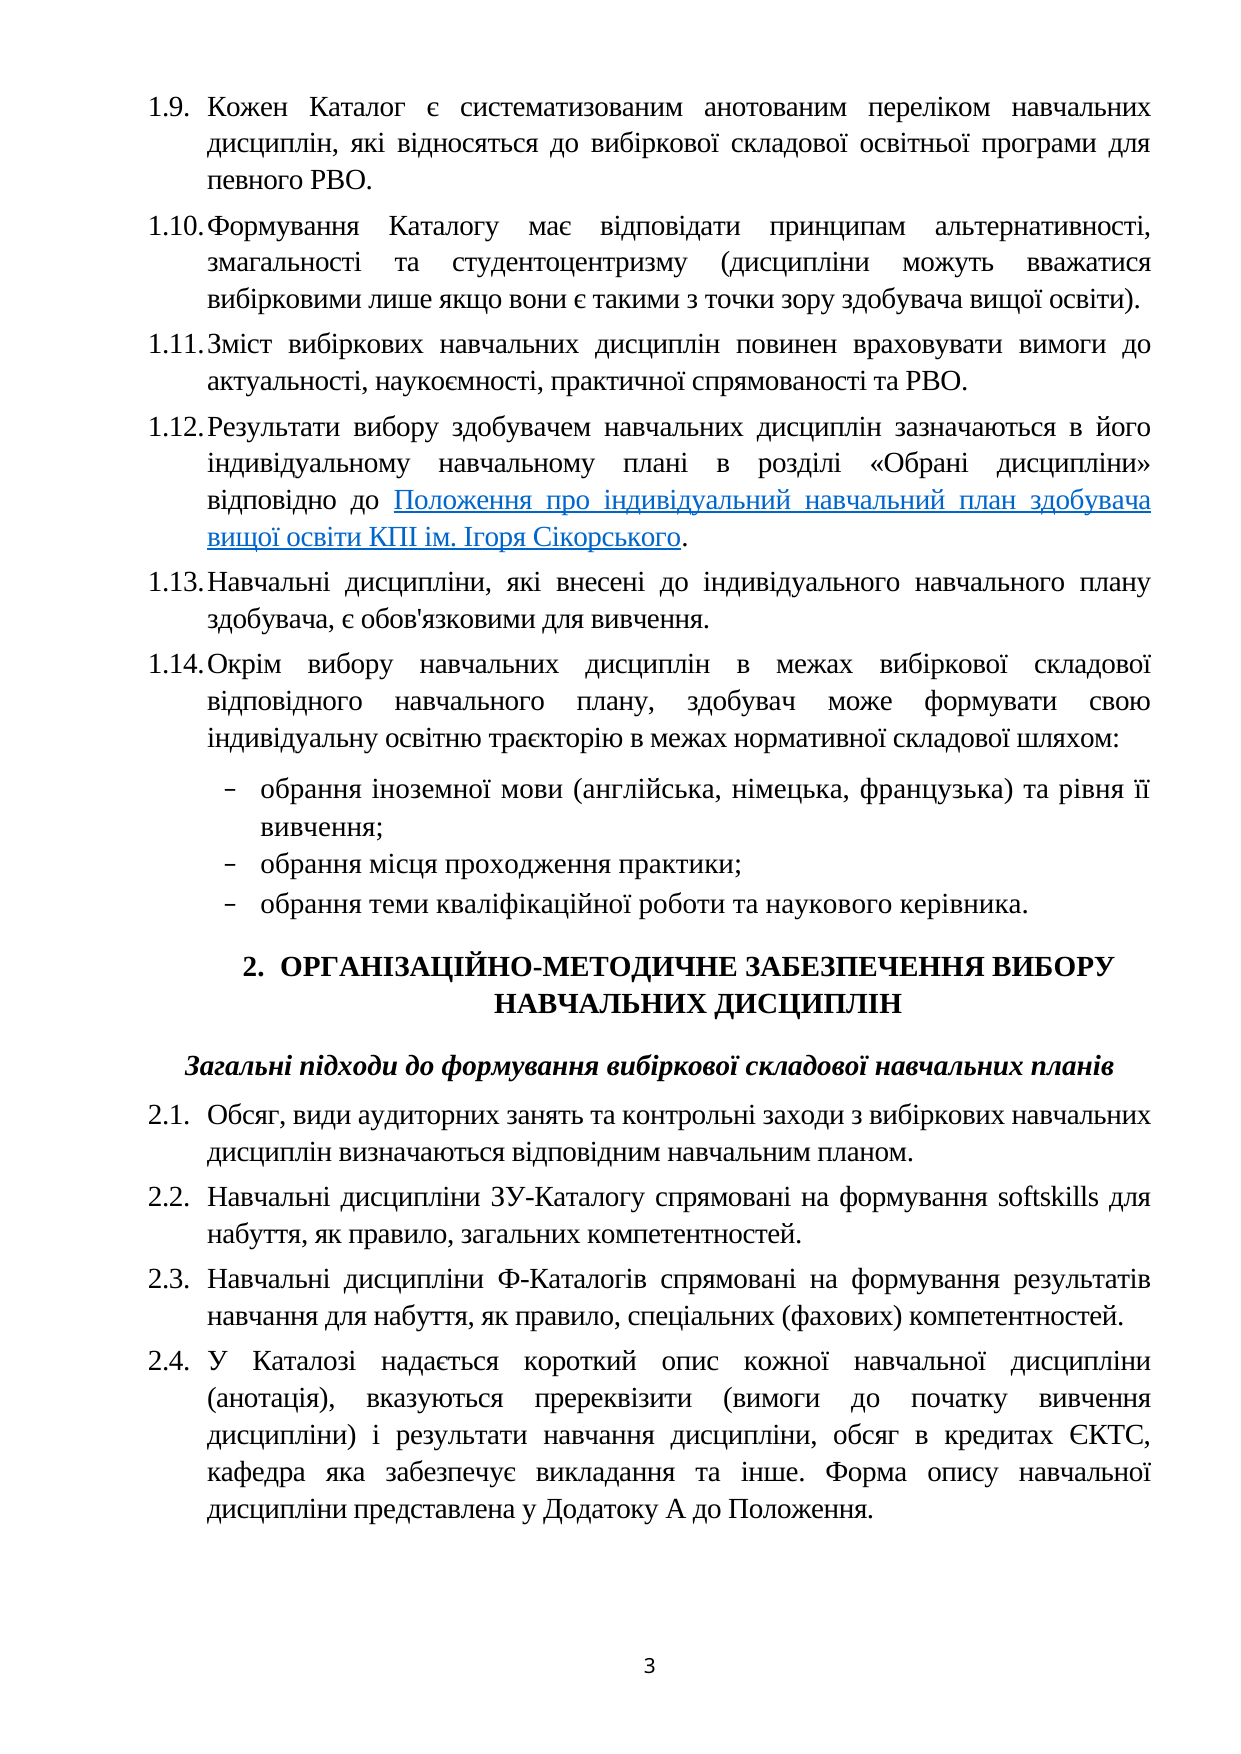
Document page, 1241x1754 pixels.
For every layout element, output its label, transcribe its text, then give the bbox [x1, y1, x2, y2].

text обрання теми кваліфікаційної роботи та наукового керівника. [223, 885, 1152, 920]
text Формування Каталогу має відповідати принципам альтернативності, змагальності та студентоцентризму (дисципліни можуть вважатися вибірковими лише якщо вони є такими з точки зору здобувача вищої освіти). [148, 208, 1152, 315]
text обрання місця проходження практики; [223, 846, 1152, 881]
subtitle ОРГАНІЗАЦІЙНО-МЕТОДИЧНЕ ЗАБЕЗПЕЧЕННЯ ВИБОРУ НАВЧАЛЬНИХ ДИСЦИПЛІН [207, 949, 1152, 1019]
text Навчальні дисципліни Ф-Каталогів спрямовані на формування результатів навчання для набуття, як правило, спеціальних (фахових) компетентностей. [148, 1261, 1152, 1332]
text Результати вибору здобувачем навчальних дисциплін зазначаються в його індивідуальному навчальному плані в розділі «Обрані дисципліни» відповідно до Положення про індивідуальний навчальний план здобувача вищої освіти КПІ ім. Ігоря Сікорського. [148, 409, 1152, 553]
text Обсяг, види аудиторних занять та контрольні заходи з вибіркових навчальних дисциплін визначаються відповідним навчальним планом. [148, 1097, 1152, 1167]
text Навчальні дисципліни, які внесені до індивідуального навчального плану здобувача, є обов'язковими для вивчення. [148, 564, 1152, 635]
text обрання іноземної мови (англійська, німецька, французька) та рівня її вивчення; [223, 770, 1152, 842]
subtitle Загальні підходи до формування вибіркової складової навчальних планів [148, 1048, 1152, 1081]
text Кожен Каталог є систематизованим анотованим переліком навчальних дисциплін, які відносяться до вибіркової складової освітньої програми для певного РВО. [148, 89, 1152, 196]
text У Каталозі надається короткий опис кожної навчальної дисципліни (анотація), вказуються пререквізити (вимоги до початку вивчення дисципліни) і результати навчання дисципліни, обсяг в кредитах ЄКТС, кафедра яка забезпечує викладання та інше. Форма опису навчальної дисципліни представлена у Додатоку А до Положення. [148, 1343, 1152, 1524]
text Навчальні дисципліни ЗУ-Каталогу спрямовані на формування softskills для набуття, як правило, загальних компетентностей. [148, 1179, 1152, 1249]
text Окрім вибору навчальних дисциплін в межах вибіркової складової відповідного навчального плану, здобувач може формувати свою індивідуальну освітню траєкторію в межах нормативної складової шляхом: [148, 647, 1152, 754]
text Зміст вибіркових навчальних дисциплін повинен враховувати вимоги до актуальності, наукоємності, практичної спрямованості та РВО. [148, 327, 1152, 397]
